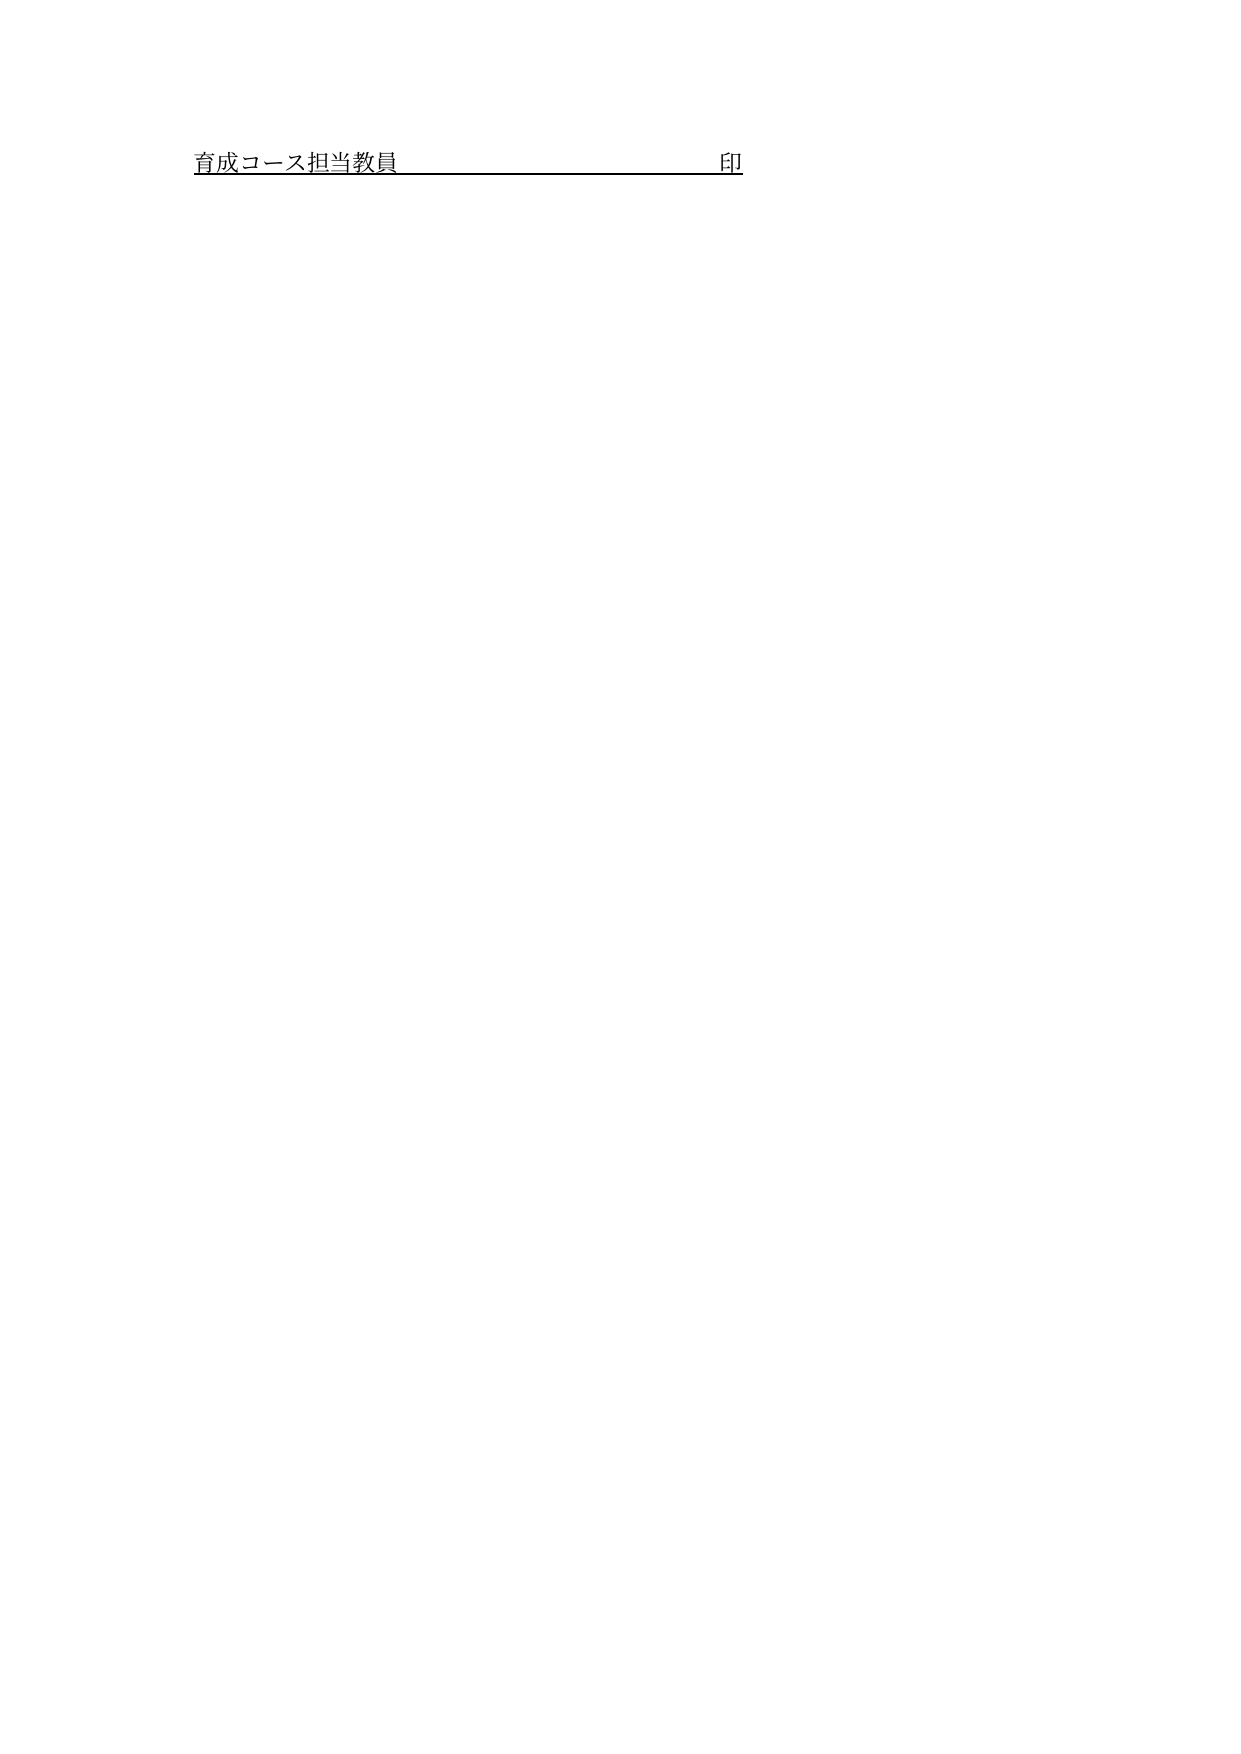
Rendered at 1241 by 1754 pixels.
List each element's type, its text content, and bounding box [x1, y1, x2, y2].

text 育成コース担当教員 印 [148, 145, 1078, 178]
